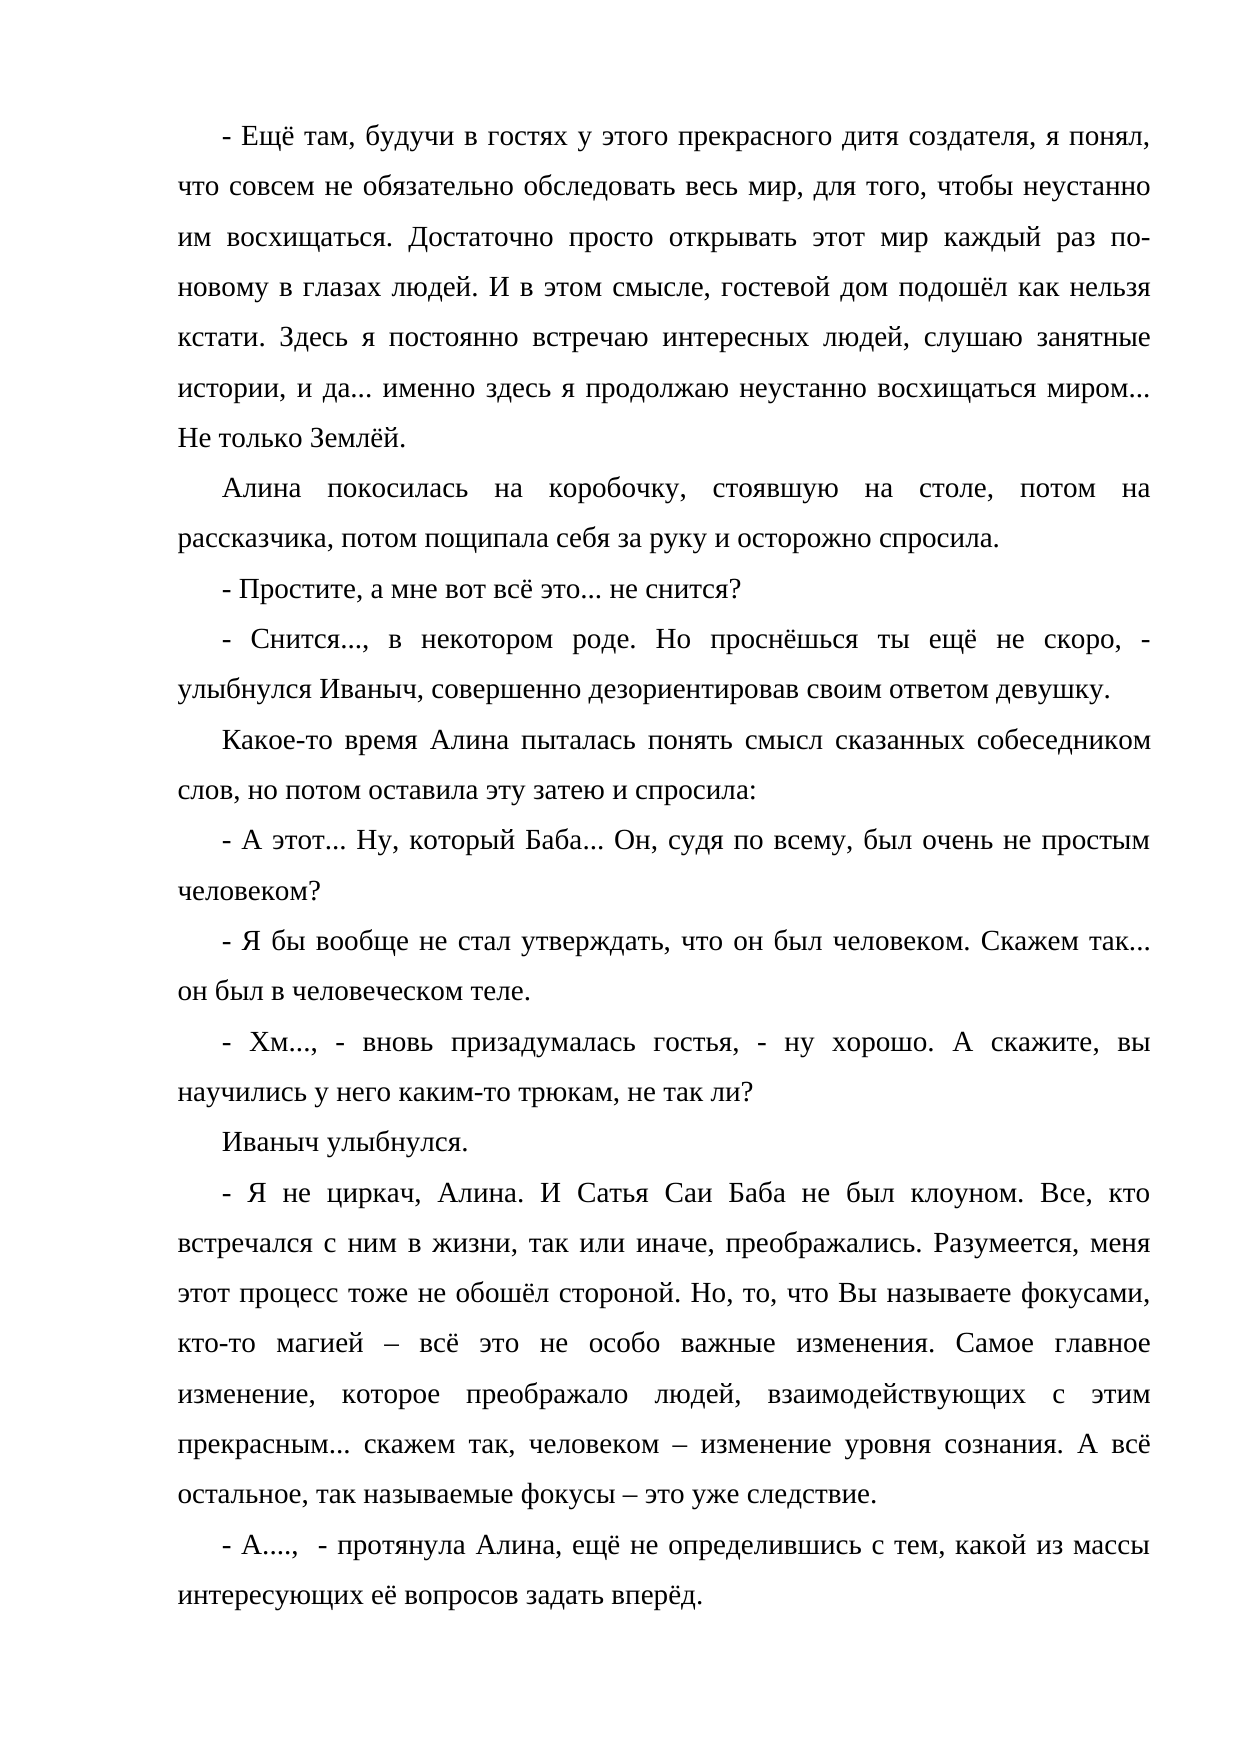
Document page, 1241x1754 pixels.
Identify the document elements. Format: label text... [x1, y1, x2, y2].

text - Простите, а мне вот всё это... не снится? [177, 571, 1152, 604]
text - А этот... Ну, который Баба... Он, судя по всему, был очень не простым человеком? [177, 822, 1152, 906]
text - Ещё там, будучи в гостях у этого прекрасного дитя создателя, я понял, что совсем не обязательно обследовать весь мир, для того, чтобы неустанно им восхищаться. Достаточно просто открывать этот мир каждый раз по-новому в глазах людей. И в этом смысле, гостевой дом подошёл как нельзя кстати. Здесь я постоянно встречаю интересных людей, слушаю занятные истории, и да... именно здесь я продолжаю неустанно восхищаться миром... Не только Землёй. [177, 118, 1152, 453]
text - Снится..., в некотором роде. Но проснёшься ты ещё не скоро, - улыбнулся Иваныч, совершенно дезориентировав своим ответом девушку. [177, 621, 1152, 705]
text - Я не циркач, Алина. И Сатья Саи Баба не был клоуном. Все, кто встречался с ним в жизни, так или иначе, преображались. Разумеется, меня этот процесс тоже не обошёл стороной. Но, то, что Вы называете фокусами, кто-то магией – всё это не особо важные изменения. Самое главное изменение, которое преображало людей, взаимодействующих с этим прекрасным... скажем так, человеком – изменение уровня сознания. А всё остальное, так называемые фокусы – это уже следствие. [177, 1175, 1152, 1510]
text - Я бы вообще не стал утверждать, что он был человеком. Скажем так... он был в человеческом теле. [177, 923, 1152, 1007]
text Алина покосилась на коробочку, стоявшую на столе, потом на рассказчика, потом пощипала себя за руку и осторожно спросила. [177, 470, 1152, 554]
text Какое-то время Алина пыталась понять смысл сказанных собеседником слов, но потом оставила эту затею и спросила: [177, 722, 1152, 806]
text - А...., - протянула Алина, ещё не определившись с тем, какой из массы интересующих её вопросов задать вперёд. [177, 1527, 1152, 1611]
text - Хм..., - вновь призадумалась гостья, - ну хорошо. А скажите, вы научились у него каким-то трюкам, не так ли? [177, 1024, 1152, 1108]
text Иваныч улыбнулся. [177, 1124, 1152, 1158]
